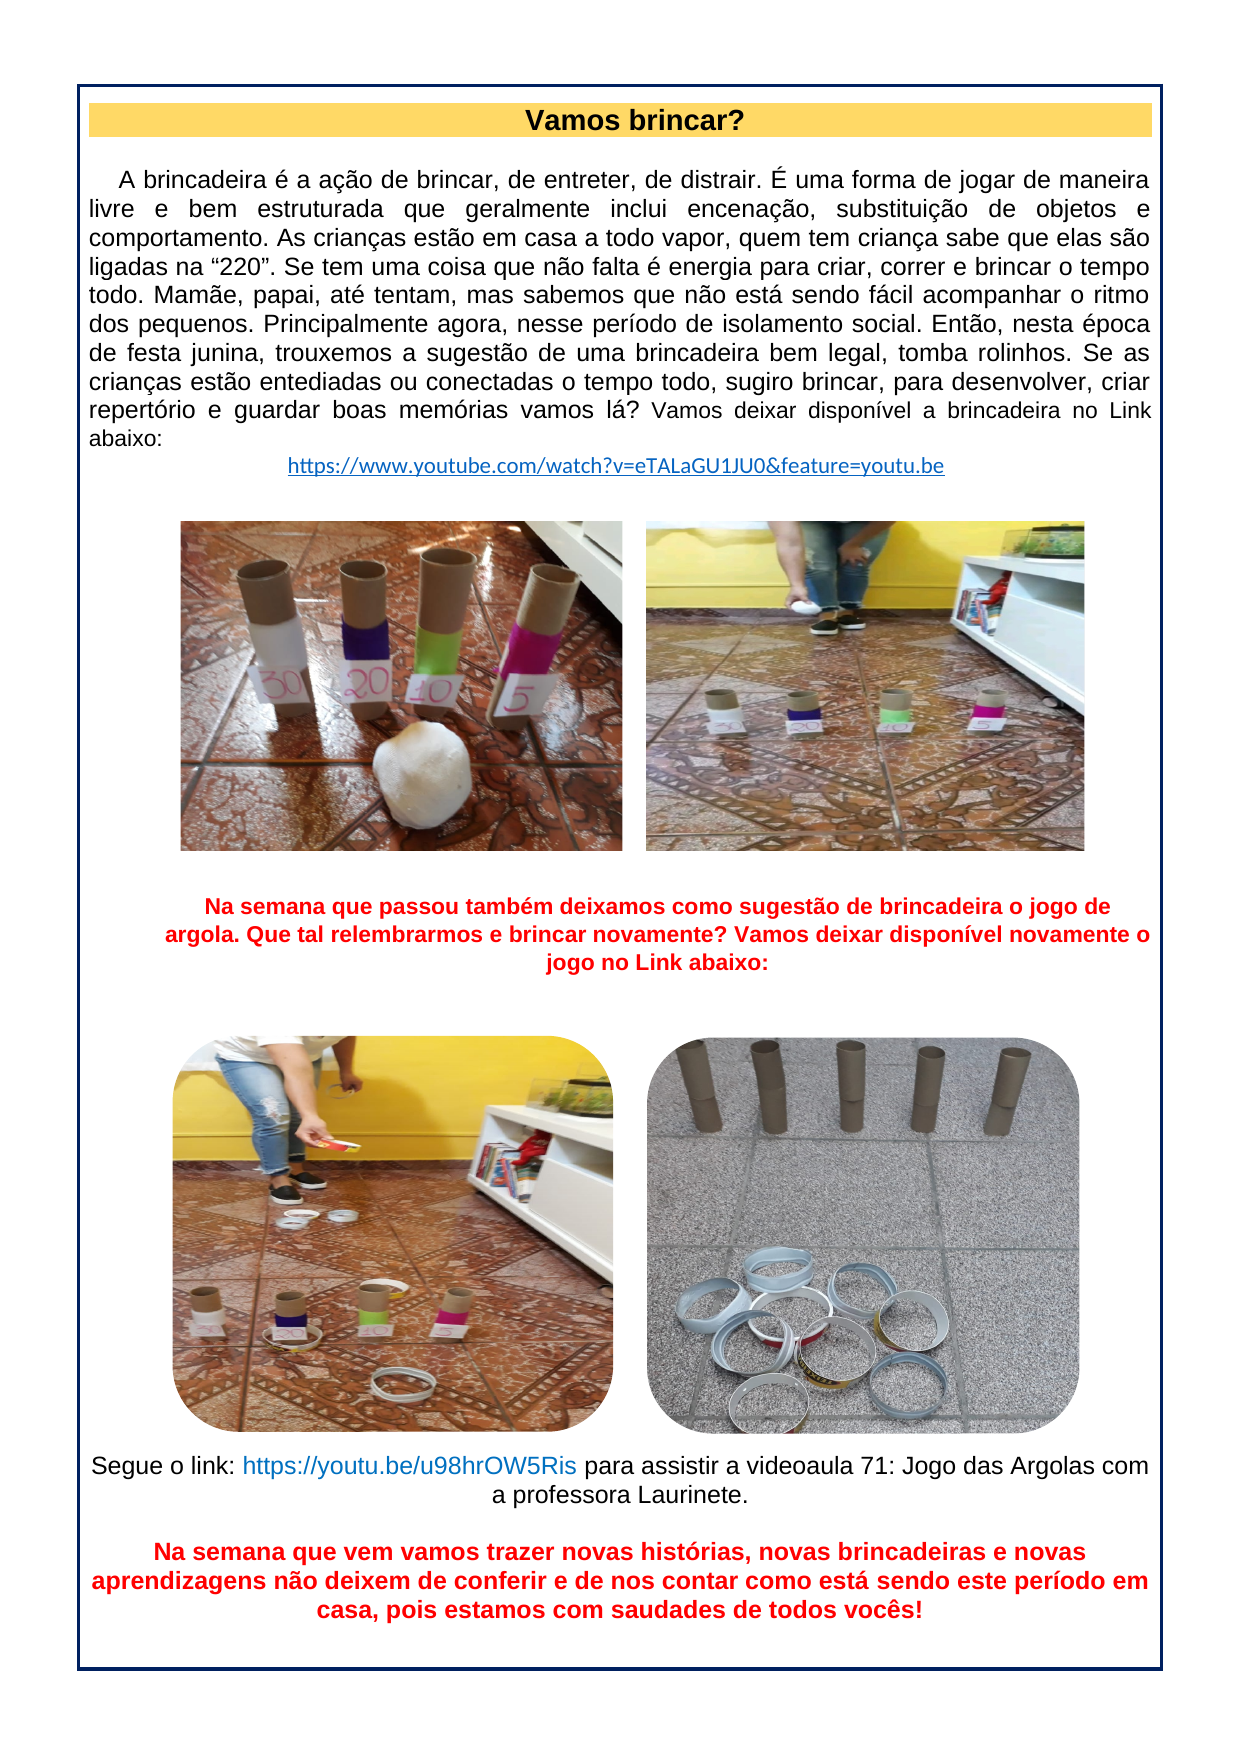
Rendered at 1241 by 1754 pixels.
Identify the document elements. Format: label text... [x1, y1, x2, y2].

text https://www.youtube.com/watch?v=eTALaGU1JU0&feature=youtu.be [103, 451, 1137, 479]
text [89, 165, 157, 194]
text Vamos brincar? [89, 103, 1152, 137]
picture [646, 521, 1085, 851]
picture [180, 521, 623, 851]
picture [647, 1037, 1080, 1434]
text Na semana que vem vamos trazer novas histórias, novas brincadeiras e novas aprendizagens não deixem de conferir e de nos contar como está sendo este período em casa, pois estamos com saudades de todos vocês! [89, 1537, 1152, 1624]
text A brincadeira é a ação de brincar, de entreter, de distrair. É uma forma de jogar de maneira livre e bem estruturada que geralmente inclui encenação, substituição de objetos e comportamento. As crianças estão em casa a todo vapor, quem tem criança sabe que elas são ligadas na “220”. Se tem uma coisa que não falta é energia para criar, correr e brincar o tempo todo. Mamãe, papai, até tentam, mas sabemos que não está sendo fácil acompanhar o ritmo dos pequenos. Principalmente agora, nesse período de isolamento social. Então, nesta época de festa junina, trouxemos a sugestão de uma brincadeira bem legal, tomba rolinhos. Se as crianças estão entediadas ou conectadas o tempo todo, sugiro brincar, para desenvolver, criar repertório e guardar boas memórias vamos lá? Vamos deixar disponível a brincadeira no Link abaixo: [89, 395, 1152, 451]
text Na semana que passou também deixamos como sugestão de brincadeira o jogo de argola. Que tal relembrarmos e brincar novamente? Vamos deixar disponível novamente o jogo no Link abaixo: [164, 893, 1152, 975]
text Segue o link: https://youtu.be/u98hrOW5Ris para assistir a videoaula 71: Jogo das Argolas com a professora Laurinete. [89, 1451, 1152, 1509]
picture [172, 1035, 614, 1432]
